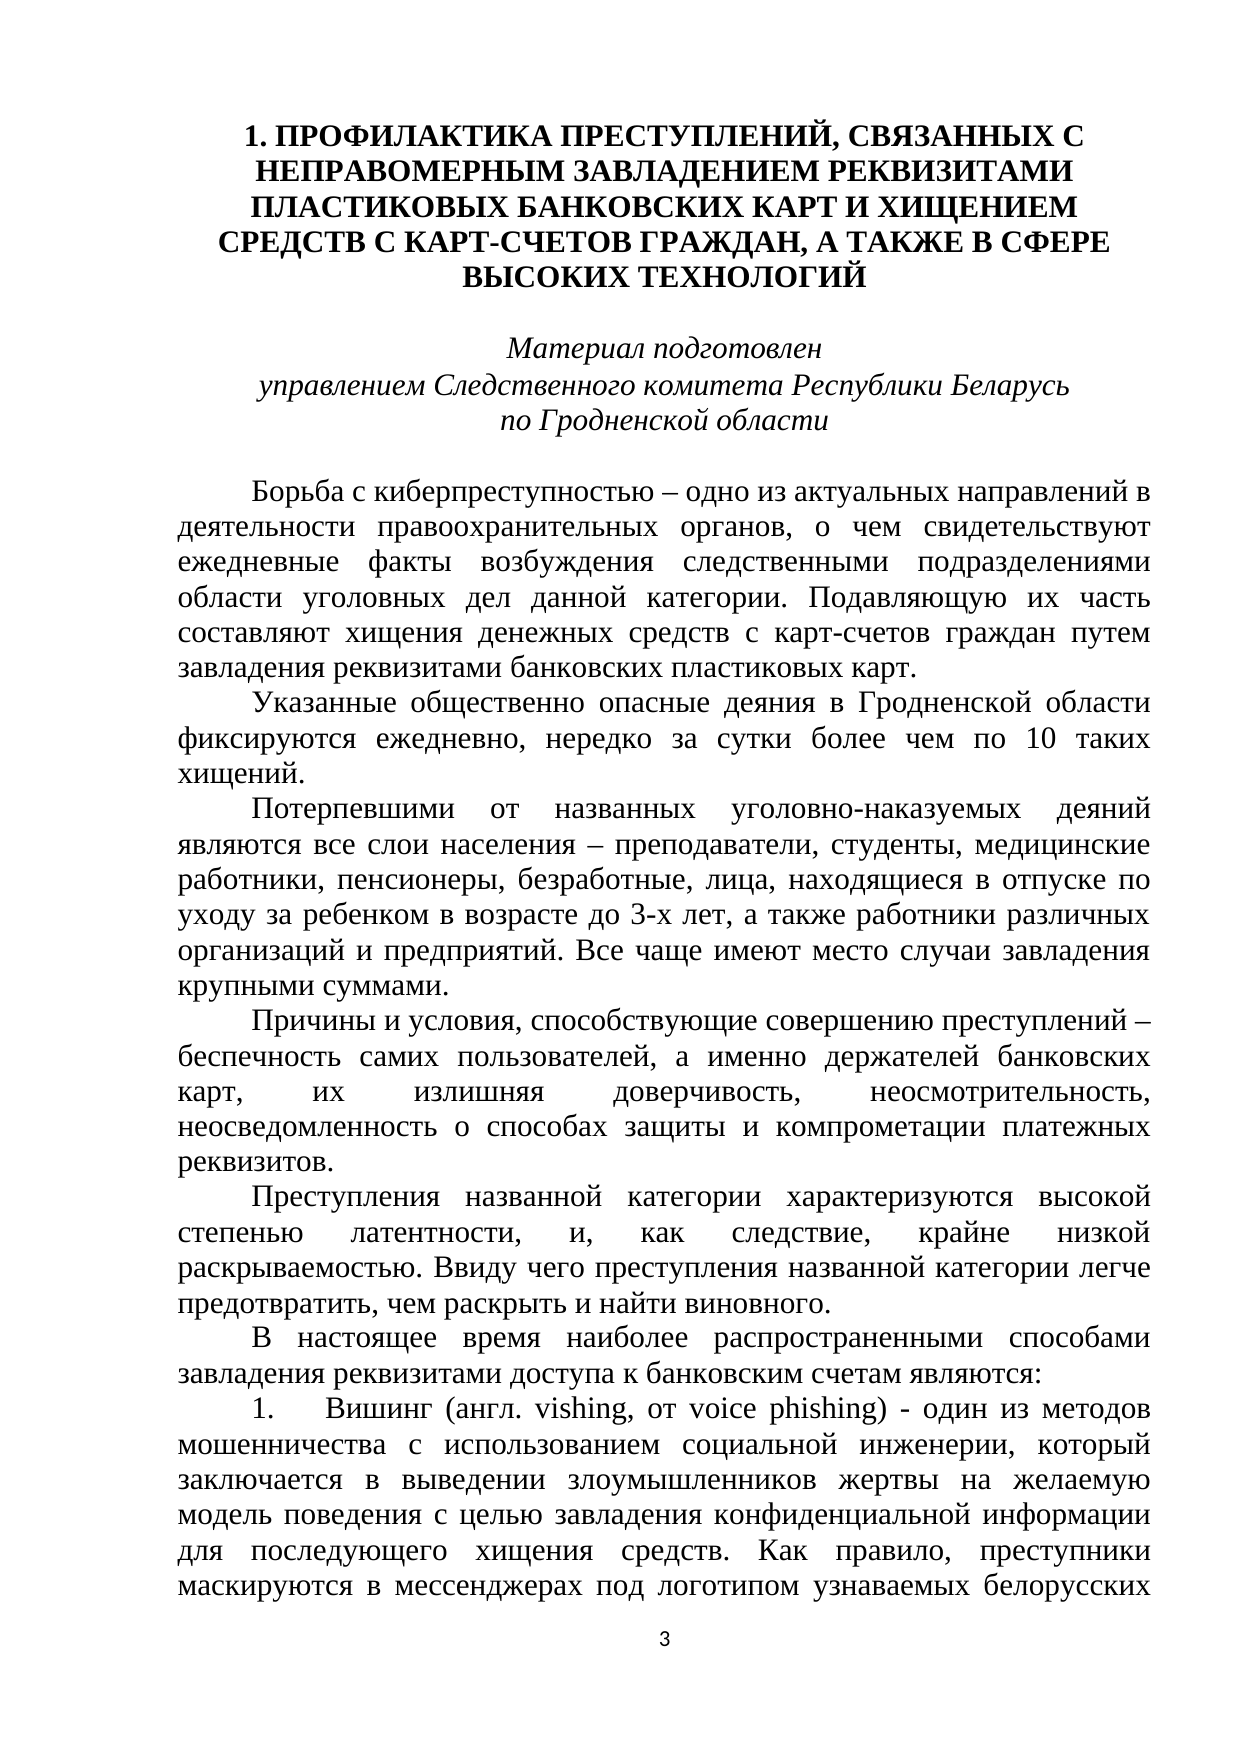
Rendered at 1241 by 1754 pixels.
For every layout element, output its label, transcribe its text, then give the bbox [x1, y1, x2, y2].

text В настоящее время наиболее распространенными способами завладения реквизитами доступа к банковским счетам являются: [177, 1320, 1152, 1390]
text по Гродненской области [177, 402, 1152, 438]
text Борьба с киберпреступностью – одно из актуальных направлений в деятельности правоохранительных органов, о чем свидетельствуют ежедневные факты возбуждения следственными подразделениями области уголовных дел данной категории. Подавляющую их часть составляют хищения денежных средств с карт-счетов граждан путем завладения реквизитами банковских пластиковых карт. [177, 473, 1152, 684]
text Указанные общественно опасные деяния в Гродненской области фиксируются ежедневно, нередко за сутки более чем по 10 таких хищений. [177, 684, 1152, 790]
text Потерпевшими от названных уголовно-наказуемых деяний являются все слои населения – преподаватели, студенты, медицинские работники, пенсионеры, безработные, лица, находящиеся в отпуске по уходу за ребенком в возрасте до 3-х лет, а также работники различных организаций и предприятий. Все чаще имеют место случаи завладения крупными суммами. [177, 790, 1152, 1002]
list 1. ПРОФИЛАКТИКА ПРЕСТУПЛЕНИЙ, СВЯЗАННЫХ С НЕПРАВОМЕРНЫМ ЗАВЛАДЕНИЕМ РЕКВИЗИТАМИ ПЛАСТИКОВЫХ БАНКОВСКИХ КАРТ И ХИЩЕНИЕМ СРЕДСТВ С КАРТ-СЧЕТОВ ГРАЖДАН, А ТАКЖЕ В СФЕРЕ ВЫСОКИХ ТЕХНОЛОГИЙ [177, 118, 1152, 294]
text управлением Следственного комитета Республики Беларусь [177, 366, 1152, 402]
text Материал подготовлен [177, 330, 1152, 366]
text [177, 1390, 1152, 1602]
text Преступления названной категории характеризуются высокой степенью латентности, и, как следствие, крайне низкой раскрываемостью. Ввиду чего преступления названной категории легче предотвратить, чем раскрыть и найти виновного. [177, 1179, 1152, 1320]
text Причины и условия, способствующие совершению преступлений – беспечность самих пользователей, а именно держателей банковских карт, их излишняя доверчивость, неосмотрительность, неосведомленность о способах защиты и компрометации платежных реквизитов. [177, 1002, 1152, 1179]
